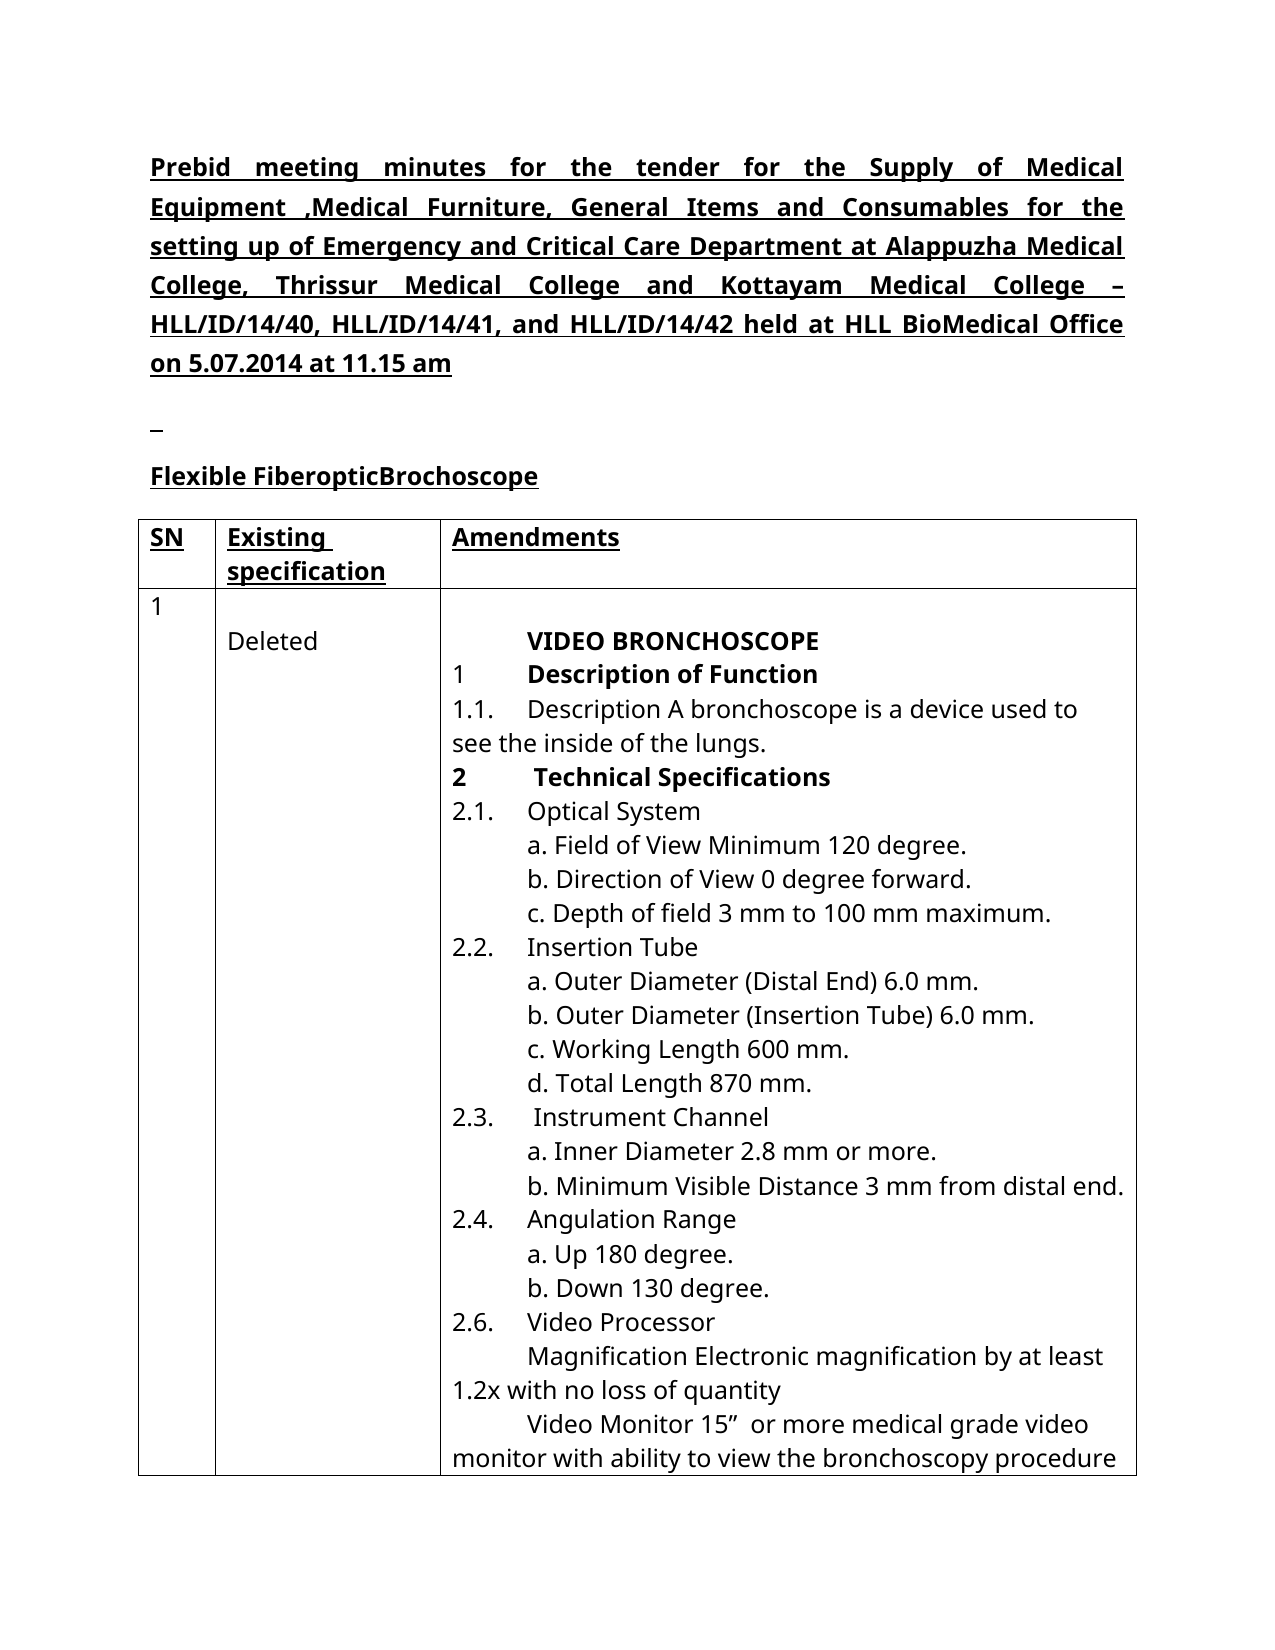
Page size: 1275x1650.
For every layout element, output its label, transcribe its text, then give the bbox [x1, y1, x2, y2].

text Prebid meeting minutes for the tender for the Supply of Medical Equipment ,Medical Furniture, General Items and Consumables for the setting up of Emergency and Critical Care Department at Alappuzha Medical College, Thrissur Medical College and Kottayam Medical College – HLL/ID/14/40, HLL/ID/14/41, and HLL/ID/14/42 held at HLL BioMedical Office on 5.07.2014 at 11.15 am [150, 337, 1125, 380]
text Flexible FiberopticBrochoscope [150, 459, 1125, 493]
table_header Existing specification [216, 520, 440, 588]
table_header SN [139, 520, 215, 588]
text Prebid meeting minutes for the tender for the Supply of Medical Equipment ,Medical Furniture, General Items and Consumables for the setting up of Emergency and Critical Care Department at Alappuzha Medical College, Thrissur Medical College and Kottayam Medical College – HLL/ID/14/40, HLL/ID/14/41, and HLL/ID/14/42 held at HLL BioMedical Office on 5.07.2014 at 11.15 am [150, 259, 1125, 296]
table_header Amendments [441, 520, 1136, 588]
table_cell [441, 589, 1136, 1475]
text Prebid meeting minutes for the tender for the Supply of Medical Equipment ,Medical Furniture, General Items and Consumables for the setting up of Emergency and Critical Care Department at Alappuzha Medical College, Thrissur Medical College and Kottayam Medical College – HLL/ID/14/40, HLL/ID/14/41, and HLL/ID/14/42 held at HLL BioMedical Office on 5.07.2014 at 11.15 am [150, 150, 1125, 218]
text Prebid meeting minutes for the tender for the Supply of Medical Equipment ,Medical Furniture, General Items and Consumables for the setting up of Emergency and Critical Care Department at Alappuzha Medical College, Thrissur Medical College and Kottayam Medical College – HLL/ID/14/40, HLL/ID/14/41, and HLL/ID/14/42 held at HLL BioMedical Office on 5.07.2014 at 11.15 am [150, 298, 1125, 336]
text Prebid meeting minutes for the tender for the Supply of Medical Equipment ,Medical Furniture, General Items and Consumables for the setting up of Emergency and Critical Care Department at Alappuzha Medical College, Thrissur Medical College and Kottayam Medical College – HLL/ID/14/40, HLL/ID/14/41, and HLL/ID/14/42 held at HLL BioMedical Office on 5.07.2014 at 11.15 am [150, 220, 1125, 257]
table_cell Deleted [216, 589, 440, 1475]
table_cell 1 [139, 589, 215, 1475]
